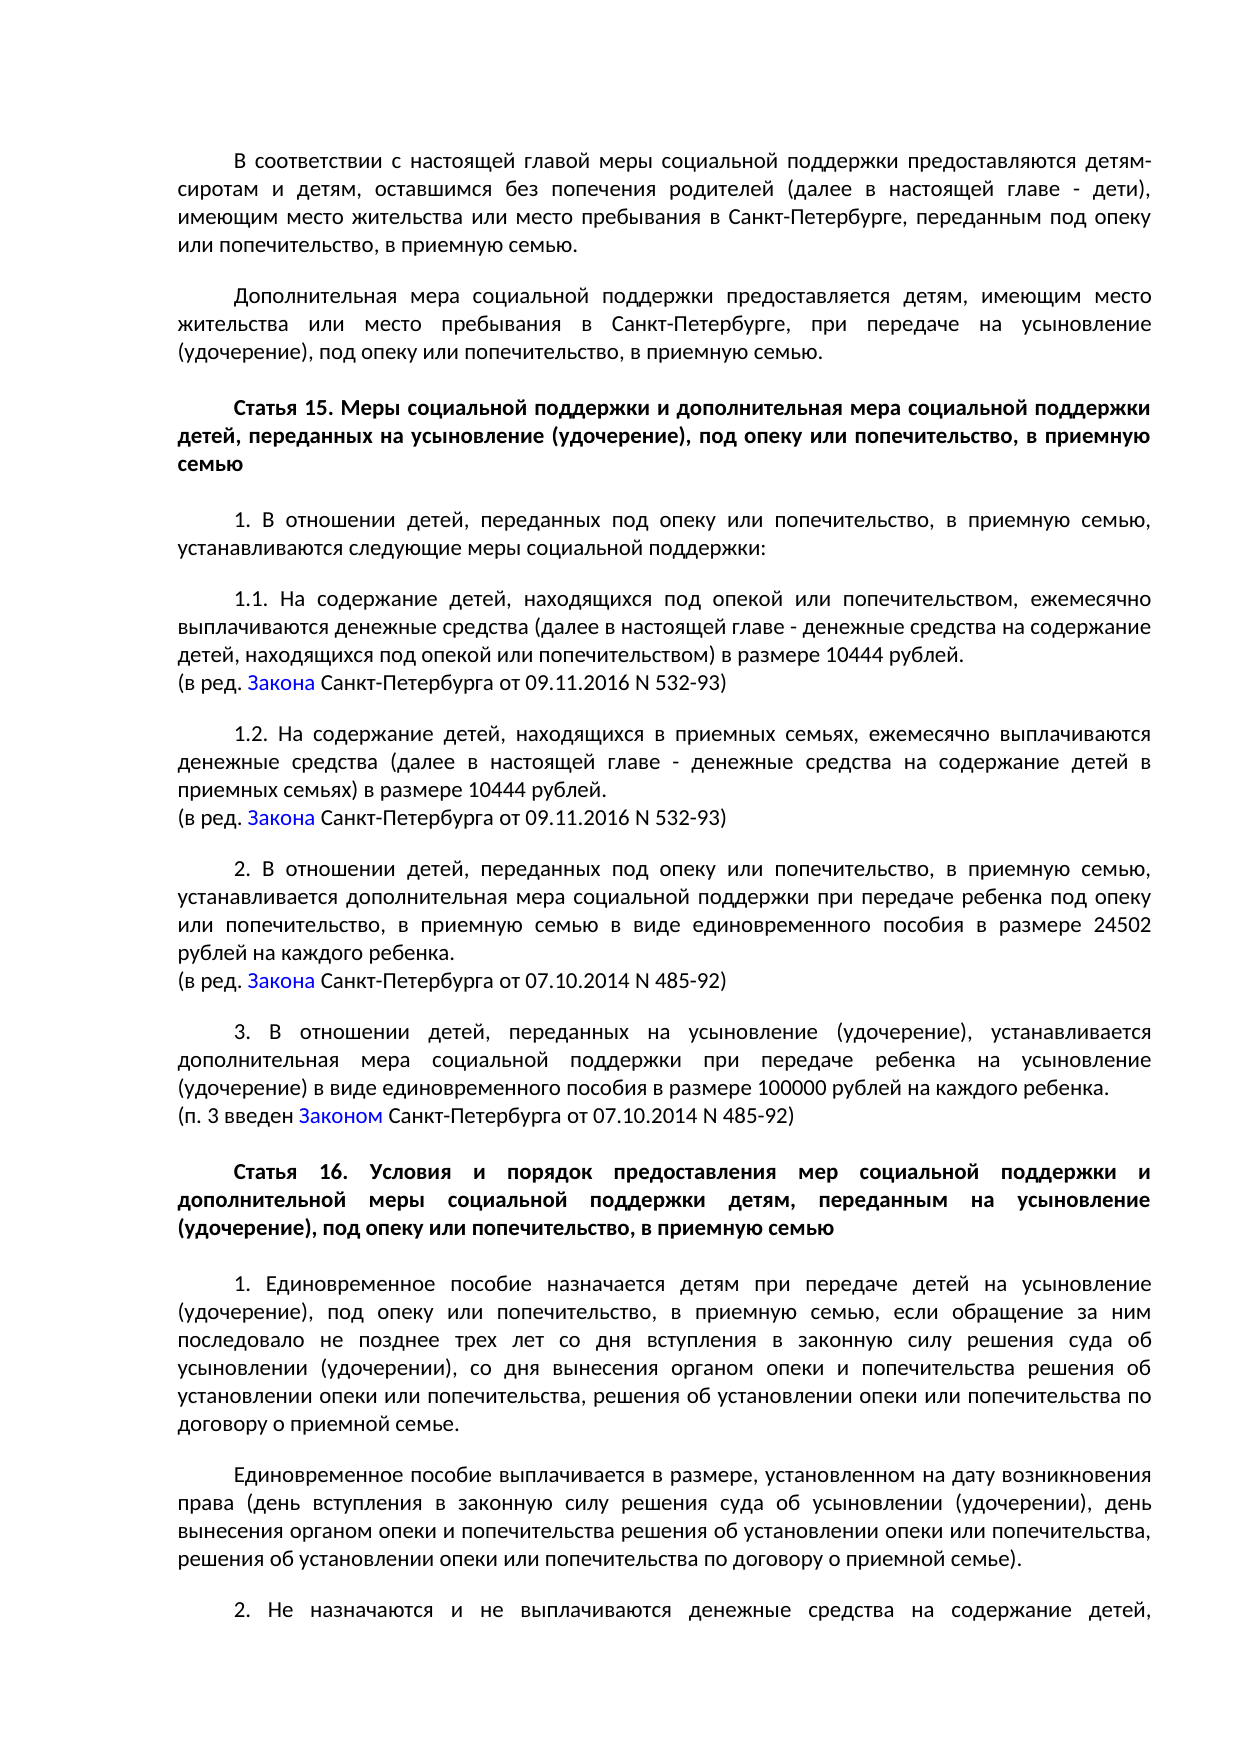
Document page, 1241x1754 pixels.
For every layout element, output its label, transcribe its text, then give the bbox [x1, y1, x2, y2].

text (в ред. Закона Санкт-Петербурга от 07.10.2014 N 485-92) [177, 966, 1152, 994]
text 1.2. На содержание детей, находящихся в приемных семьях, ежемесячно выплачиваются денежные средства (далее в настоящей главе - денежные средства на содержание детей в приемных семьях) в размере 10444 рублей. [177, 719, 1152, 803]
text Единовременное пособие выплачивается в размере, установленном на дату возникновения права (день вступления в законную силу решения суда об усыновлении (удочерении), день вынесения органом опеки и попечительства решения об установлении опеки или попечительства, решения об установлении опеки или попечительства по договору о приемной семье). [177, 1461, 1152, 1573]
text (п. 3 введен Законом Санкт-Петербурга от 07.10.2014 N 485-92) [177, 1101, 1152, 1129]
text 3. В отношении детей, переданных на усыновление (удочерение), устанавливается дополнительная мера социальной поддержки при передаче ребенка на усыновление (удочерение) в виде единовременного пособия в размере 100000 рублей на каждого ребенка. [177, 1017, 1152, 1101]
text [177, 1596, 1152, 1623]
text Дополнительная мера социальной поддержки предоставляется детям, имеющим место жительства или место пребывания в Санкт-Петербурге, при передаче на усыновление (удочерение), под опеку или попечительство, в приемную семью. [177, 281, 1152, 365]
text 1.1. На содержание детей, находящихся под опекой или попечительством, ежемесячно выплачиваются денежные средства (далее в настоящей главе - денежные средства на содержание детей, находящихся под опекой или попечительством) в размере 10444 рублей. [177, 584, 1152, 668]
text 1. В отношении детей, переданных под опеку или попечительство, в приемную семью, устанавливаются следующие меры социальной поддержки: [177, 505, 1152, 561]
text В соответствии с настоящей главой меры социальной поддержки предоставляются детям-сиротам и детям, оставшимся без попечения родителей (далее в настоящей главе - дети), имеющим место жительства или место пребывания в Санкт-Петербурге, переданным под опеку или попечительство, в приемную семью. [177, 146, 1152, 258]
text (в ред. Закона Санкт-Петербурга от 09.11.2016 N 532-93) [177, 803, 1152, 831]
text 2. В отношении детей, переданных под опеку или попечительство, в приемную семью, устанавливается дополнительная мера социальной поддержки при передаче ребенка под опеку или попечительство, в приемную семью в виде единовременного пособия в размере 24502 рублей на каждого ребенка. [177, 854, 1152, 966]
title Статья 15. Меры социальной поддержки и дополнительная мера социальной поддержки детей, переданных на усыновление (удочерение), под опеку или попечительство, в приемную семью [177, 393, 1152, 477]
text (в ред. Закона Санкт-Петербурга от 09.11.2016 N 532-93) [177, 668, 1152, 696]
text 1. Единовременное пособие назначается детям при передаче детей на усыновление (удочерение), под опеку или попечительство, в приемную семью, если обращение за ним последовало не позднее трех лет со дня вступления в законную силу решения суда об усыновлении (удочерении), со дня вынесения органом опеки и попечительства решения об установлении опеки или попечительства, решения об установлении опеки или попечительства по договору о приемной семье. [177, 1269, 1152, 1438]
title Статья 16. Условия и порядок предоставления мер социальной поддержки и дополнительной меры социальной поддержки детям, переданным на усыновление (удочерение), под опеку или попечительство, в приемную семью [177, 1157, 1152, 1241]
